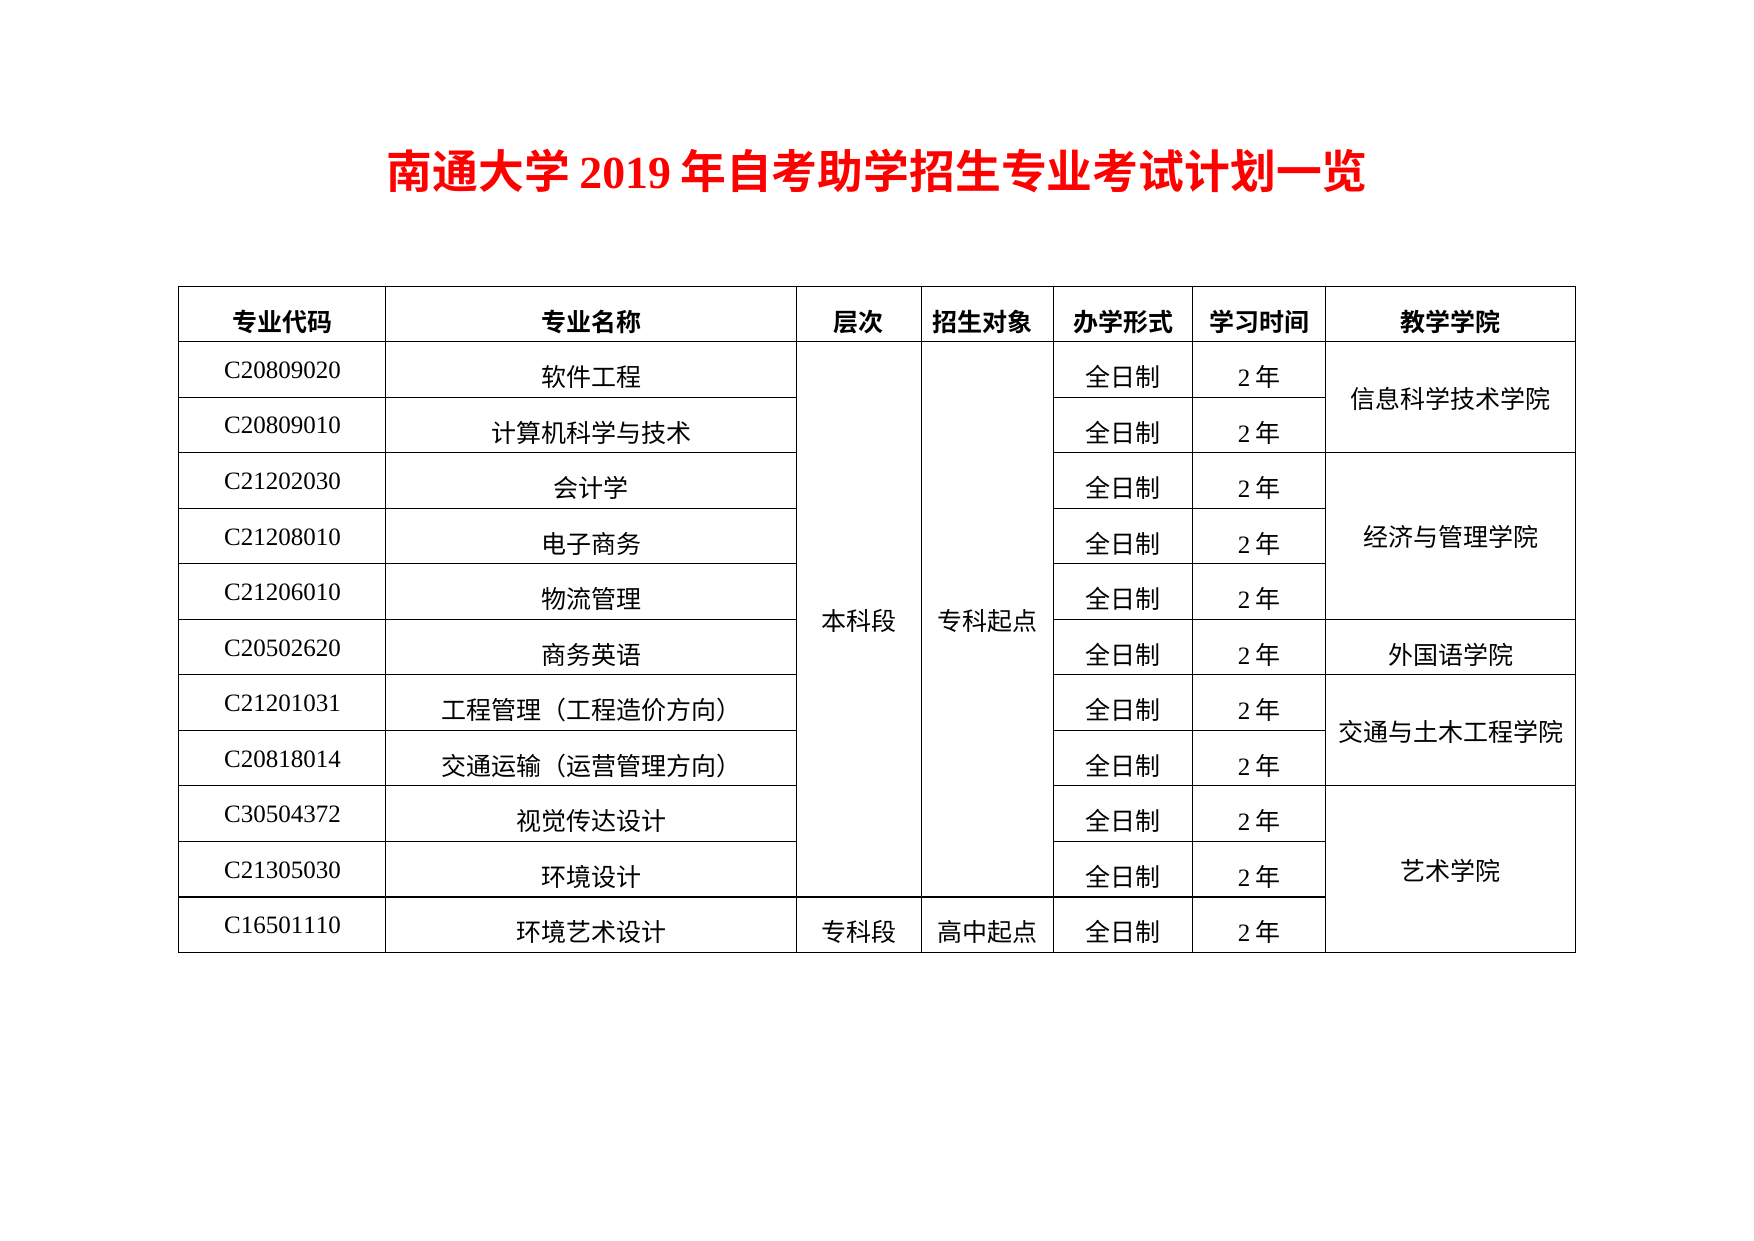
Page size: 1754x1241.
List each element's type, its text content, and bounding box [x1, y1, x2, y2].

table_cell 全日制 [1054, 509, 1192, 563]
text 南通大学2019年自考助学招生专业考试计划一览 [150, 135, 1604, 202]
table_cell 信息科学技术学院 [1326, 342, 1575, 452]
table_cell 高中起点 [922, 898, 1053, 952]
table_cell 全日制 [1054, 675, 1192, 730]
table_cell 工程管理（工程造价方向） [386, 675, 796, 730]
table_cell 会计学 [386, 453, 796, 508]
table_cell 2年 [1193, 898, 1325, 952]
table_cell C21202030 [179, 453, 385, 508]
table_cell 专科段 [797, 898, 921, 952]
table_cell 全日制 [1054, 453, 1192, 508]
table_cell C20809020 [179, 342, 385, 397]
table_cell 环境艺术设计 [386, 898, 796, 952]
table_cell 2年 [1193, 786, 1325, 841]
table_cell 全日制 [1054, 342, 1192, 397]
table_cell 2年 [1193, 342, 1325, 397]
table_cell 2年 [1193, 564, 1325, 619]
table_header 招生对象 [922, 287, 1053, 341]
table_cell 交通与土木工程学院 [1326, 675, 1575, 785]
table_header 专业代码 [179, 287, 385, 341]
table_cell 2年 [1193, 731, 1325, 785]
table_cell 专科起点 [922, 342, 1053, 896]
table_cell 交通运输（运营管理方向） [386, 731, 796, 785]
table_cell 软件工程 [386, 342, 796, 397]
table_cell C30504372 [179, 786, 385, 841]
table_cell 2年 [1193, 509, 1325, 563]
table_cell 全日制 [1054, 898, 1192, 952]
table_cell 环境设计 [386, 842, 796, 896]
table_cell 全日制 [1054, 786, 1192, 841]
table_cell C16501110 [179, 898, 385, 952]
table_cell 物流管理 [386, 564, 796, 619]
table_cell 经济与管理学院 [1326, 453, 1575, 619]
table_cell 全日制 [1054, 564, 1192, 619]
table_cell 全日制 [1054, 620, 1192, 674]
table_header 办学形式 [1054, 287, 1192, 341]
table_cell 商务英语 [386, 620, 796, 674]
table_cell C20502620 [179, 620, 385, 674]
table_header 层次 [797, 287, 921, 341]
table_cell C21208010 [179, 509, 385, 563]
table_cell 2年 [1193, 675, 1325, 730]
table_cell 全日制 [1054, 842, 1192, 896]
table_cell C21201031 [179, 675, 385, 730]
table_header 专业名称 [386, 287, 796, 341]
table_cell 视觉传达设计 [386, 786, 796, 841]
table_cell 本科段 [797, 342, 921, 896]
table_cell 全日制 [1054, 398, 1192, 452]
table_header 学习时间 [1193, 287, 1325, 341]
table_cell 电子商务 [386, 509, 796, 563]
table_cell 艺术学院 [1326, 786, 1575, 952]
table_cell C20818014 [179, 731, 385, 785]
table_cell 计算机科学与技术 [386, 398, 796, 452]
table_cell C21206010 [179, 564, 385, 619]
table_cell C21305030 [179, 842, 385, 896]
table_cell 2年 [1193, 842, 1325, 896]
table_cell 外国语学院 [1326, 620, 1575, 674]
table_cell C20809010 [179, 398, 385, 452]
table_cell 全日制 [1054, 731, 1192, 785]
table_header 教学学院 [1326, 287, 1575, 341]
table_cell 2年 [1193, 453, 1325, 508]
table_cell 2年 [1193, 620, 1325, 674]
table_cell 2年 [1193, 398, 1325, 452]
